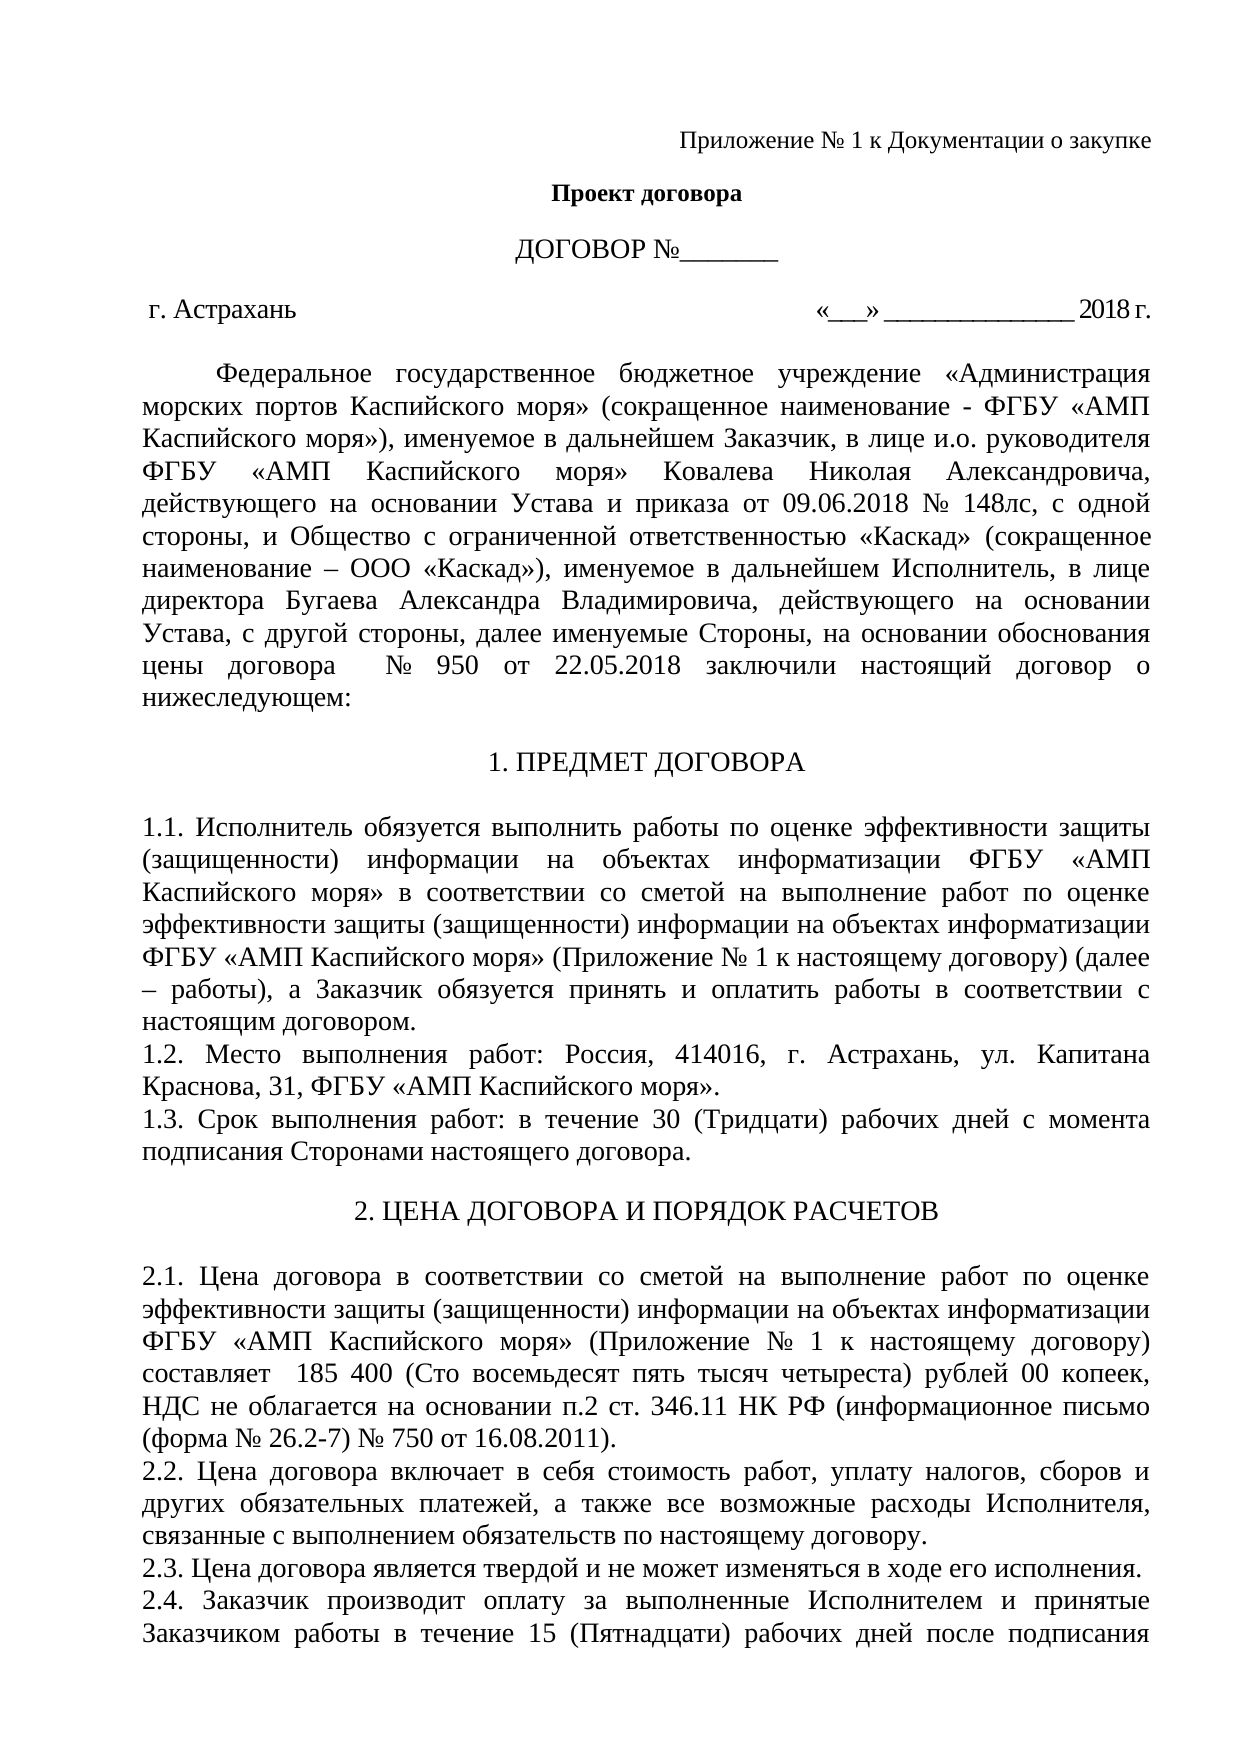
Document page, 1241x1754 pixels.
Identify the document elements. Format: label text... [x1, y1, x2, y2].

text 1.3. Срок выполнения работ: в течение 30 (Тридцати) рабочих дней с момента подписания Сторонами настоящего договора. [142, 1102, 1152, 1166]
text г. Астрахань «___» _______________ 2018 г. [148, 292, 1152, 324]
text Федеральное государственное бюджетное учреждение «Администрация морских портов Каспийского моря» (сокращенное наименование - ФГБУ «АМП Каспийского моря»), именуемое в дальнейшем Заказчик, в лице и.о. руководителя ФГБУ «АМП Каспийского моря» Ковалева Николая Александровича, действующего на основании Устава и приказа от 09.06.2018 № 148лс, с одной стороны, и Общество с ограниченной ответственностью «Каскад» (сокращенное наименование – ООО «Каскад»), именуемое в дальнейшем Исполнитель, в лице директора Бугаева Александра Владимировича, действующего на основании Устава, с другой стороны, далее именуемые Стороны, на основании обоснования цены договора № 950 от 22.05.2018 заключили настоящий договор о нижеследующем: [142, 357, 1152, 713]
text Проект договора [142, 178, 1152, 207]
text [142, 1583, 1152, 1648]
text 1. ПРЕДМЕТ ДОГОВОРА [142, 745, 1152, 778]
text 1.2. Место выполнения работ: Россия, 414016, г. Астрахань, ул. Капитана Краснова, 31, ФГБУ «АМП Каспийского моря». [142, 1037, 1152, 1102]
text ДОГОВОР №_______ [142, 232, 1152, 265]
text 2.3. Цена договора является твердой и не может изменяться в ходе его исполнения. [142, 1551, 1152, 1583]
text 2.2. Цена договора включает в себя стоимость работ, уплату налогов, сборов и других обязательных платежей, а также все возможные расходы Исполнителя, связанные с выполнением обязательств по настоящему договору. [142, 1454, 1152, 1551]
text 1.1. Исполнитель обязуется выполнить работы по оценке эффективности защиты (защищенности) информации на объектах информатизации ФГБУ «АМП Каспийского моря» в соответствии со сметой на выполнение работ по оценке эффективности защиты (защищенности) информации на объектах информатизации ФГБУ «АМП Каспийского моря» (Приложение № 1 к настоящему договору) (далее – работы), а Заказчик обязуется принять и оплатить работы в соответствии с настоящим договором. [142, 810, 1152, 1037]
text 2. ЦЕНА ДОГОВОРА И ПОРЯДОК РАСЧЕТОВ [142, 1194, 1152, 1227]
text 2.1. Цена договора в соответствии со сметой на выполнение работ по оценке эффективности защиты (защищенности) информации на объектах информатизации ФГБУ «АМП Каспийского моря» (Приложение № 1 к настоящему договору) составляет 185 400 (Сто восемьдесят пять тысяч четыреста) рублей 00 копеек, НДС не облагается на основании п.2 ст. 346.11 НК РФ (информационное письмо (форма № 26.2-7) № 750 от 16.08.2011). [142, 1259, 1152, 1454]
text Приложение № 1 к Документации о закупке [142, 125, 1152, 153]
